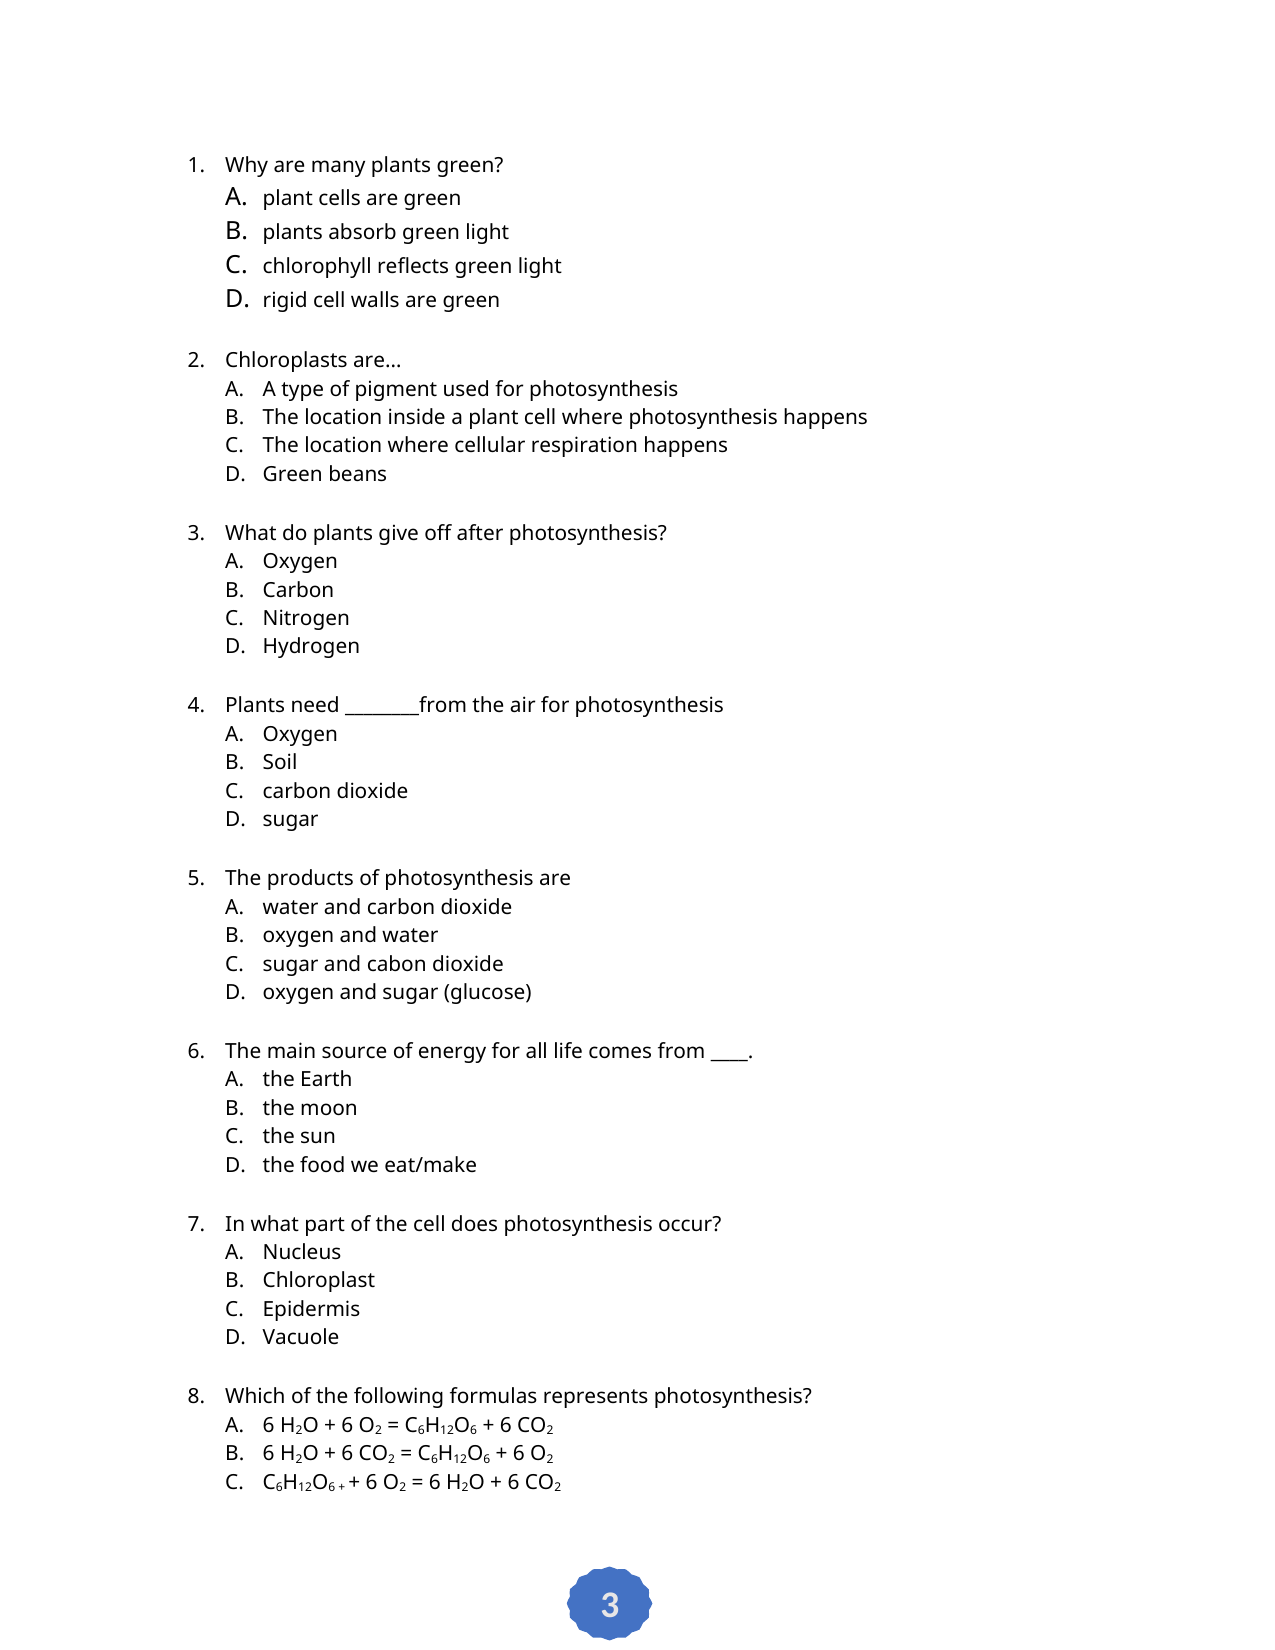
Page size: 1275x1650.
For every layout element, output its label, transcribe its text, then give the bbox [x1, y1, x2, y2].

list Epidermis [225, 1294, 1125, 1322]
list the moon [225, 1093, 1125, 1121]
list The main source of energy for all life comes from ____. [187, 1036, 1125, 1064]
list 6 H2O + 6 CO2 = C6H12O6 + 6 O2 [225, 1438, 1125, 1467]
list the sun [225, 1121, 1125, 1150]
list The location where cellular respiration happens [225, 431, 1125, 459]
list water and carbon dioxide [225, 892, 1125, 920]
list Plants need ________from the air for photosynthesis [187, 691, 1125, 719]
list A type of pigment used for photosynthesis [225, 374, 1125, 402]
list The location inside a plant cell where photosynthesis happens [225, 402, 1125, 431]
list sugar and cabon dioxide [225, 949, 1125, 977]
list Nitrogen [225, 603, 1125, 632]
list carbon dioxide [225, 776, 1125, 804]
list plant cells are green [225, 178, 1125, 212]
list Why are many plants green? [187, 150, 1125, 178]
list Vacuole [225, 1322, 1125, 1381]
list Soil [225, 747, 1125, 776]
list rigid cell walls are green [225, 281, 1125, 345]
list Hydrogen [225, 632, 1125, 691]
list plants absorb green light [225, 212, 1125, 247]
list What do plants give off after photosynthesis? [187, 518, 1125, 546]
list Chloroplasts are… [187, 345, 1125, 374]
list In what part of the cell does photosynthesis occur? [187, 1209, 1125, 1237]
list the Earth [225, 1064, 1125, 1093]
list Oxygen [225, 546, 1125, 575]
list C6H12O6 + + 6 O2 = 6 H2O + 6 CO2 [225, 1467, 1125, 1495]
list oxygen and sugar (glucose) [225, 977, 1125, 1036]
list sugar [225, 804, 1125, 863]
list the food we eat/make [225, 1150, 1125, 1209]
list The products of photosynthesis are [187, 863, 1125, 892]
list Nucleus [225, 1237, 1125, 1266]
list oxygen and water [225, 920, 1125, 949]
list Green beans [225, 459, 1125, 518]
list Which of the following formulas represents photosynthesis? [187, 1381, 1125, 1410]
list 6 H2O + 6 O2 = C6H12O6 + 6 CO2 [225, 1410, 1125, 1438]
list chlorophyll reflects green light [225, 247, 1125, 281]
list Oxygen [225, 719, 1125, 747]
list Carbon [225, 575, 1125, 603]
list Chloroplast [225, 1266, 1125, 1294]
